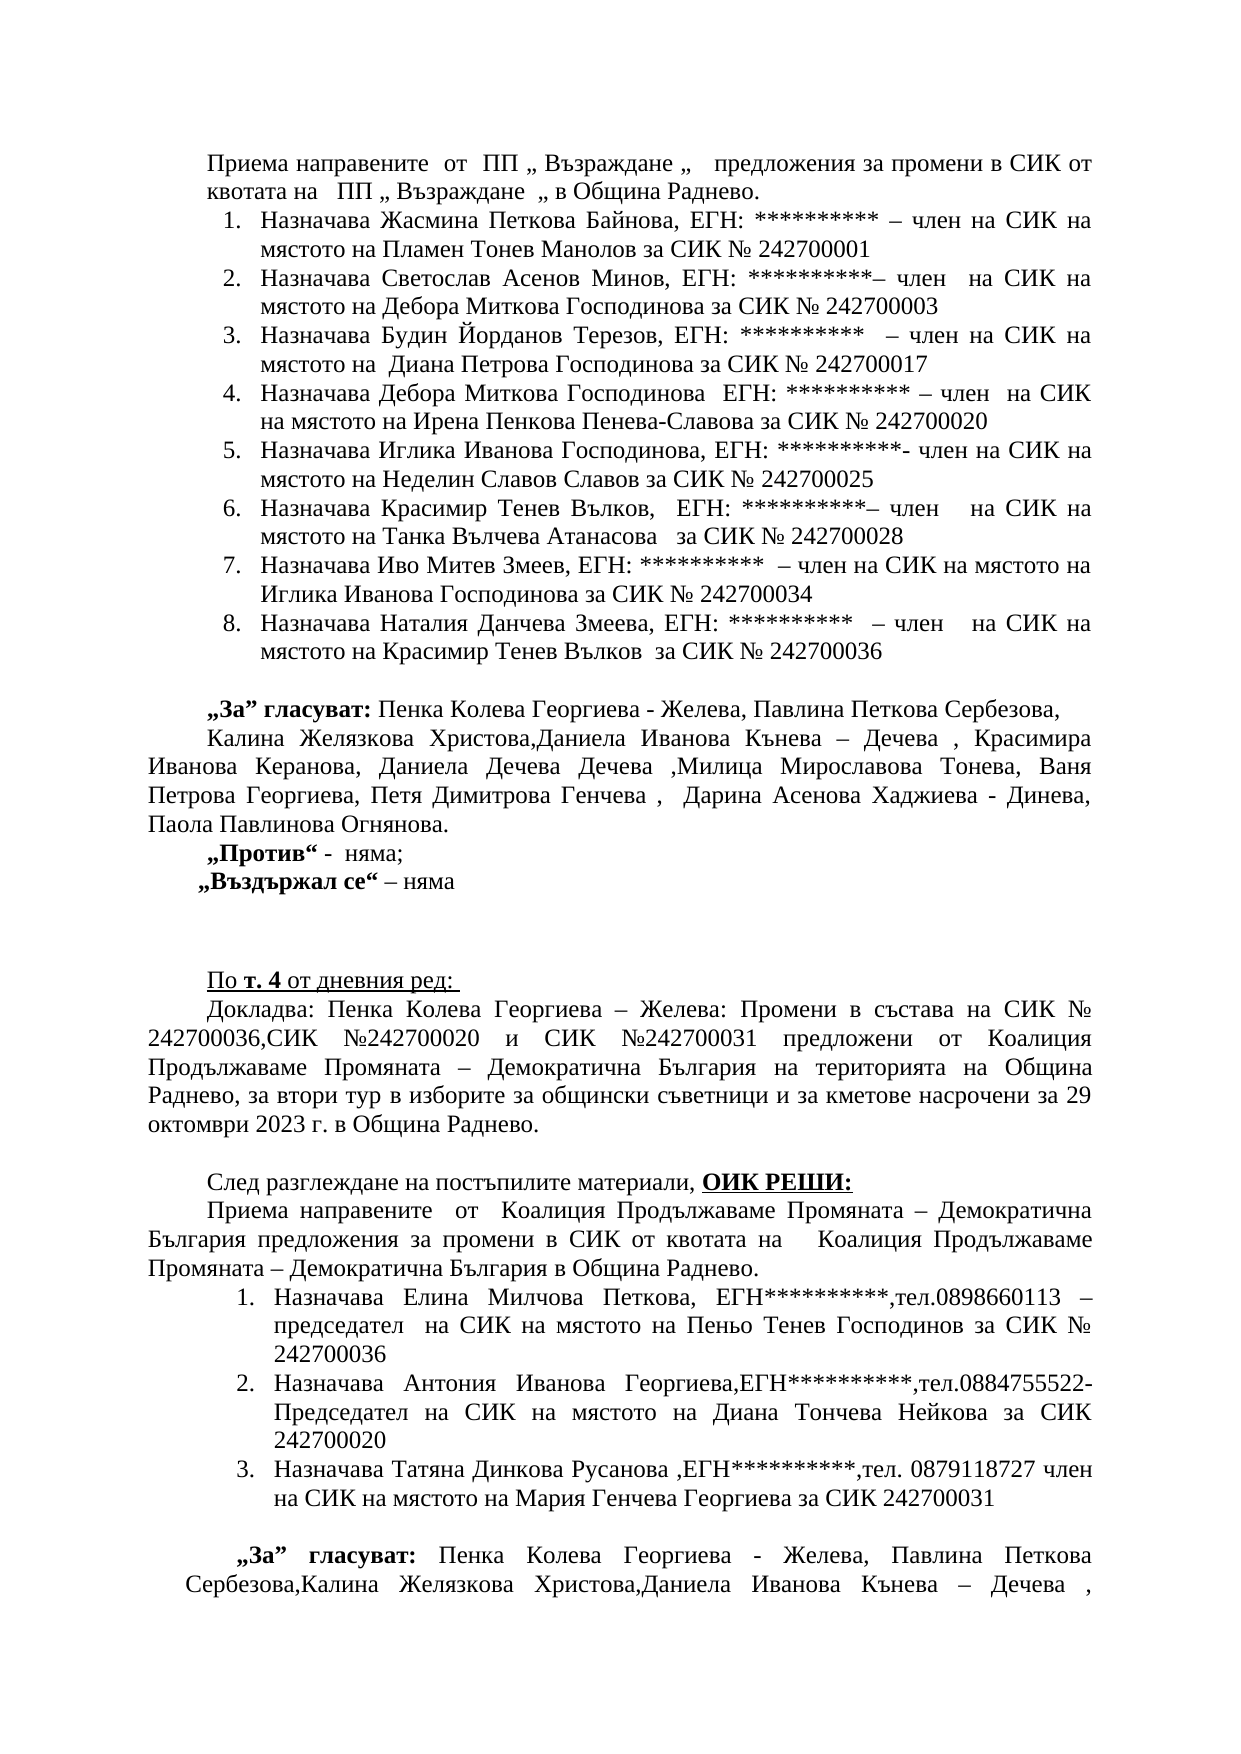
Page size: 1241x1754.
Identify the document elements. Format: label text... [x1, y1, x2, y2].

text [185, 1540, 1093, 1598]
list Назначава Жасмина Петкова Байнова, ЕГН: ********** – член на СИК на мястото на Пламен Тонев Манолов за СИК № 242700001 [223, 205, 1093, 263]
list Назначава Антония Иванова Георгиева,ЕГН**********,тел.0884755522-Председател на СИК на мястото на Диана Тончева Нейкова за СИК 242700020 [236, 1368, 1093, 1454]
text След разглеждане на постъпилите материали, ОИК РЕШИ: [148, 1167, 1093, 1195]
text Приема направените от Коалиция Продължаваме Промяната – Демократична България предложения за промени в СИК от квотата на Коалиция Продължаваме Промяната – Демократична България в Община Раднево. [148, 1195, 1093, 1282]
text Калина Желязкова Христова,Даниела Иванова Кънева – Дечева , Красимира Иванова Керанова, Даниела Дечева Дечева ,Милица Мирославова Тонева, Ваня Петрова Георгиева, Петя Димитрова Генчева , Дарина Асенова Хаджиева - Динева, Паола Павлинова Огнянова. [148, 723, 1093, 838]
list Назначава Светослав Асенов Минов, ЕГН: **********– член на СИК на мястото на Дебора Миткова Господинова за СИК № 242700003 [223, 263, 1093, 320]
list Назначава Красимир Тенев Вълков, ЕГН: **********– член на СИК на мястото на Танка Вълчева Атанасова за СИК № 242700028 [223, 493, 1093, 550]
list Назначава Дебора Миткова Господинова ЕГН: ********** – член на СИК на мястото на Ирена Пенкова Пенева-Славова за СИК № 242700020 [223, 378, 1093, 435]
text По т. 4 от дневния ред: [148, 965, 1093, 994]
text „Против“ - няма; [148, 838, 1093, 866]
list Назначава Наталия Данчева Змеева, ЕГН: ********** – член на СИК на мястото на Красимир Тенев Вълков за СИК № 242700036 [223, 608, 1093, 665]
text „За” гласуват: Пенка Колева Георгиева - Желева, Павлина Петкова Сербезова, [148, 694, 1093, 723]
text Приема направените от ПП „ Възраждане „ предложения за промени в СИК от квотата на ПП „ Възраждане „ в Община Раднево. [207, 148, 1093, 205]
list Назначава Иглика Иванова Господинова, ЕГН: **********- член на СИК на мястото на Неделин Славов Славов за СИК № 242700025 [223, 435, 1093, 493]
list Назначава Будин Йорданов Терезов, ЕГН: ********** – член на СИК на мястото на Диана Петрова Господинова за СИК № 242700017 [223, 320, 1093, 378]
text Докладва: Пенка Колева Георгиева – Желева: Промени в състава на СИК № 242700036,СИК №242700020 и СИК №242700031 предложени от Коалиция Продължаваме Промяната – Демократична България на територията на Община Раднево, за втори тур в изборите за общински съветници и за кметове насрочени за 29 октомври 2023 г. в Община Раднево. [148, 994, 1093, 1138]
list Назначава Иво Митев Змеев, ЕГН: ********** – член на СИК на мястото на Иглика Иванова Господинова за СИК № 242700034 [223, 550, 1093, 608]
text „Въздържал се“ – няма [198, 866, 1093, 895]
list Назначава Елина Милчова Петкова, ЕГН**********,тел.0898660113 – председател на СИК на мястото на Пеньо Тенев Господинов за СИК № 242700036 [236, 1282, 1093, 1368]
list Назначава Татяна Динкова Русанова ,ЕГН**********,тел. 0879118727 член на СИК на мястото на Мария Генчева Георгиева за СИК 242700031 [236, 1454, 1093, 1512]
